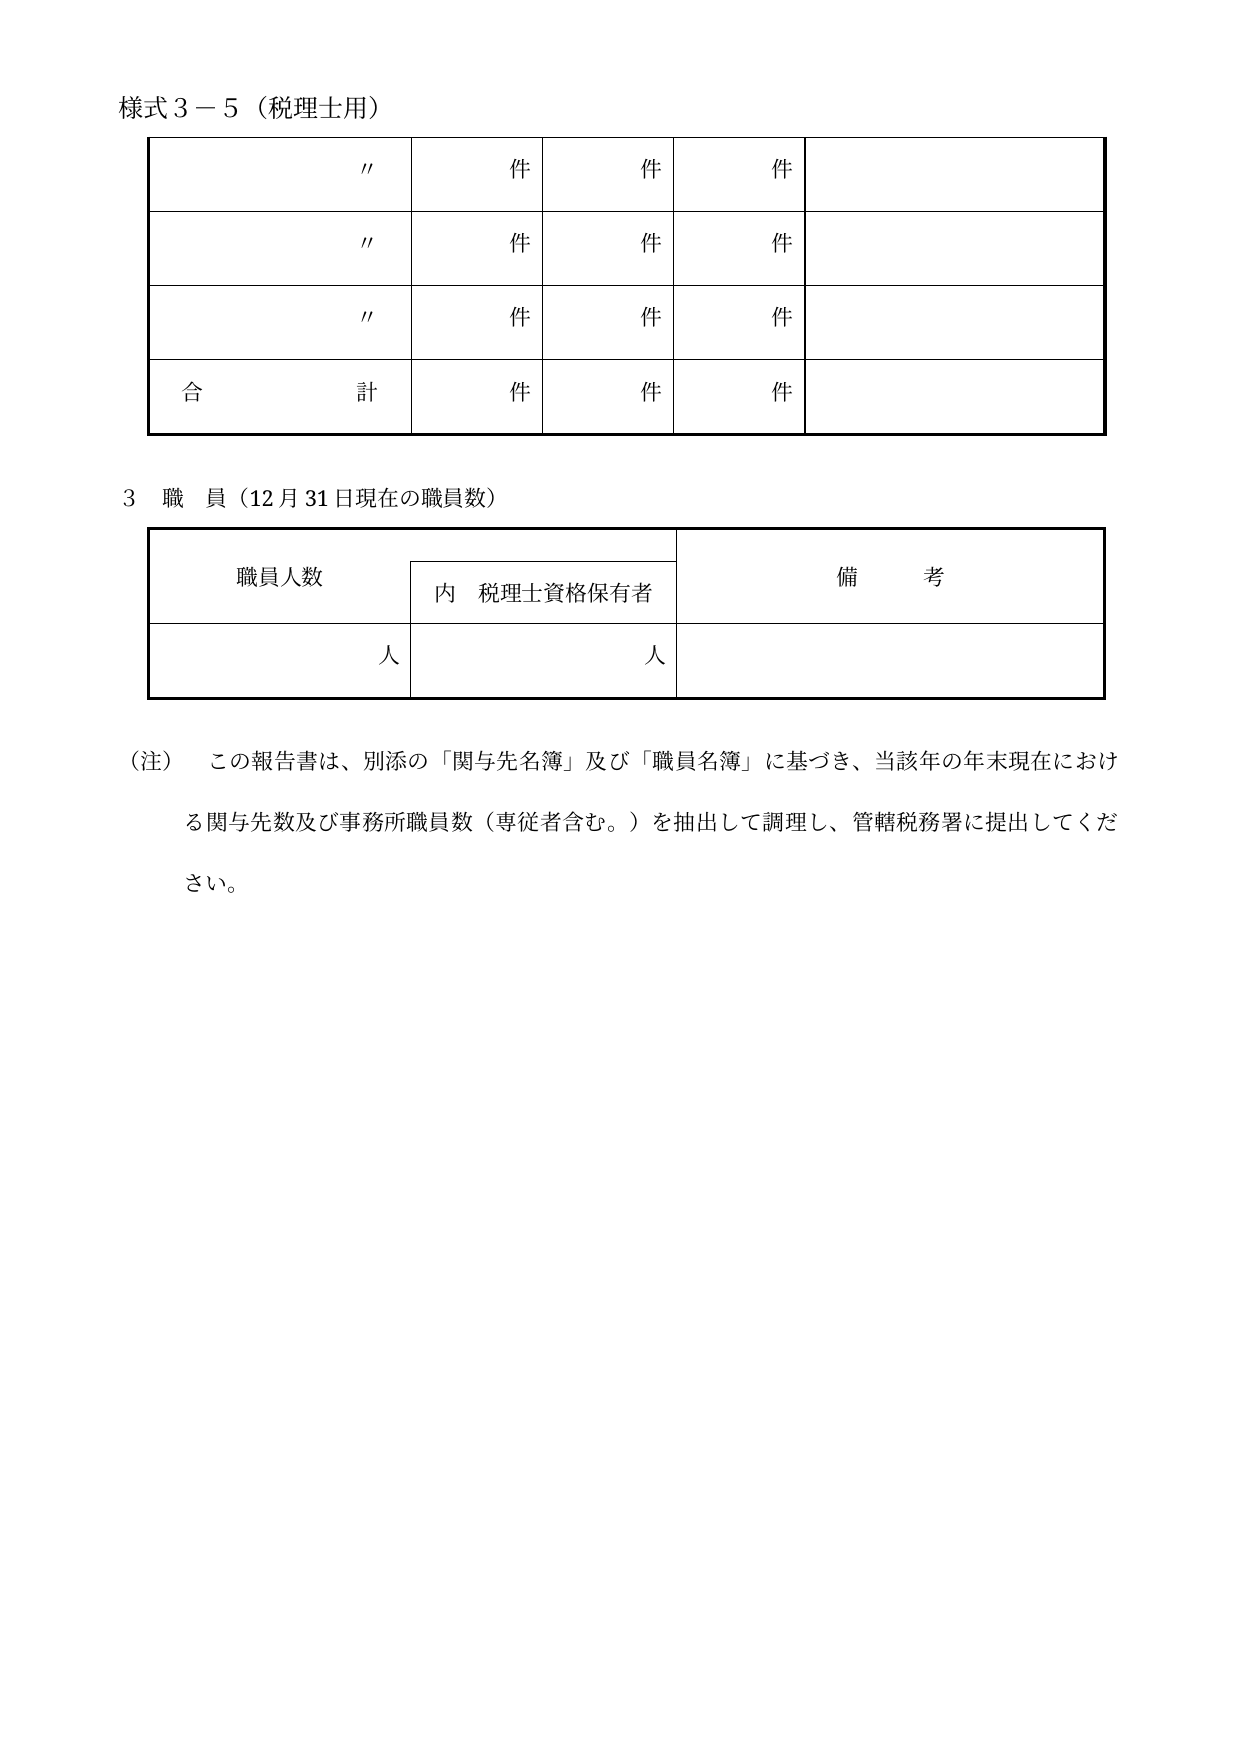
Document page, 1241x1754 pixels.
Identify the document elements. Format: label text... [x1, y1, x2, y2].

text ３ 職 員（12月31日現在の職員数） [118, 467, 1122, 527]
table_cell 件 [412, 212, 542, 285]
table_cell 件 [412, 138, 542, 211]
table_cell 人 [411, 624, 676, 697]
table_cell 件 [543, 212, 673, 285]
text （注） この報告書は、別添の「関与先名簿」及び「職員名簿」に基づき、当該年の年末現在における関与先数及び事務所職員数（専従者含む。）を抽出して調理し、管轄税務署に提出してください。 [118, 730, 1122, 912]
table_cell 内 税理士資格保有者 [411, 562, 676, 622]
table_cell 件 [674, 138, 804, 211]
table_cell 合 計 [150, 360, 411, 433]
table_header [411, 530, 676, 561]
table_cell 件 [543, 360, 673, 433]
table_cell 〃 [150, 286, 411, 359]
table_header 備 考 [677, 530, 1103, 622]
table_cell [806, 286, 1103, 359]
table_cell [806, 360, 1103, 433]
table_cell 件 [543, 138, 673, 211]
table_cell [677, 624, 1103, 697]
table_cell 〃 [150, 212, 411, 285]
table_cell [806, 212, 1103, 285]
table_cell 件 [412, 360, 542, 433]
table_cell 件 [674, 212, 804, 285]
table_cell 件 [412, 286, 542, 359]
table_cell 〃 [150, 138, 411, 211]
table_cell 件 [674, 360, 804, 433]
table_cell 人 [150, 624, 410, 697]
table_cell 件 [674, 286, 804, 359]
table_cell 件 [543, 286, 673, 359]
table_cell [806, 138, 1103, 211]
table_header 職員人数 [150, 530, 411, 622]
